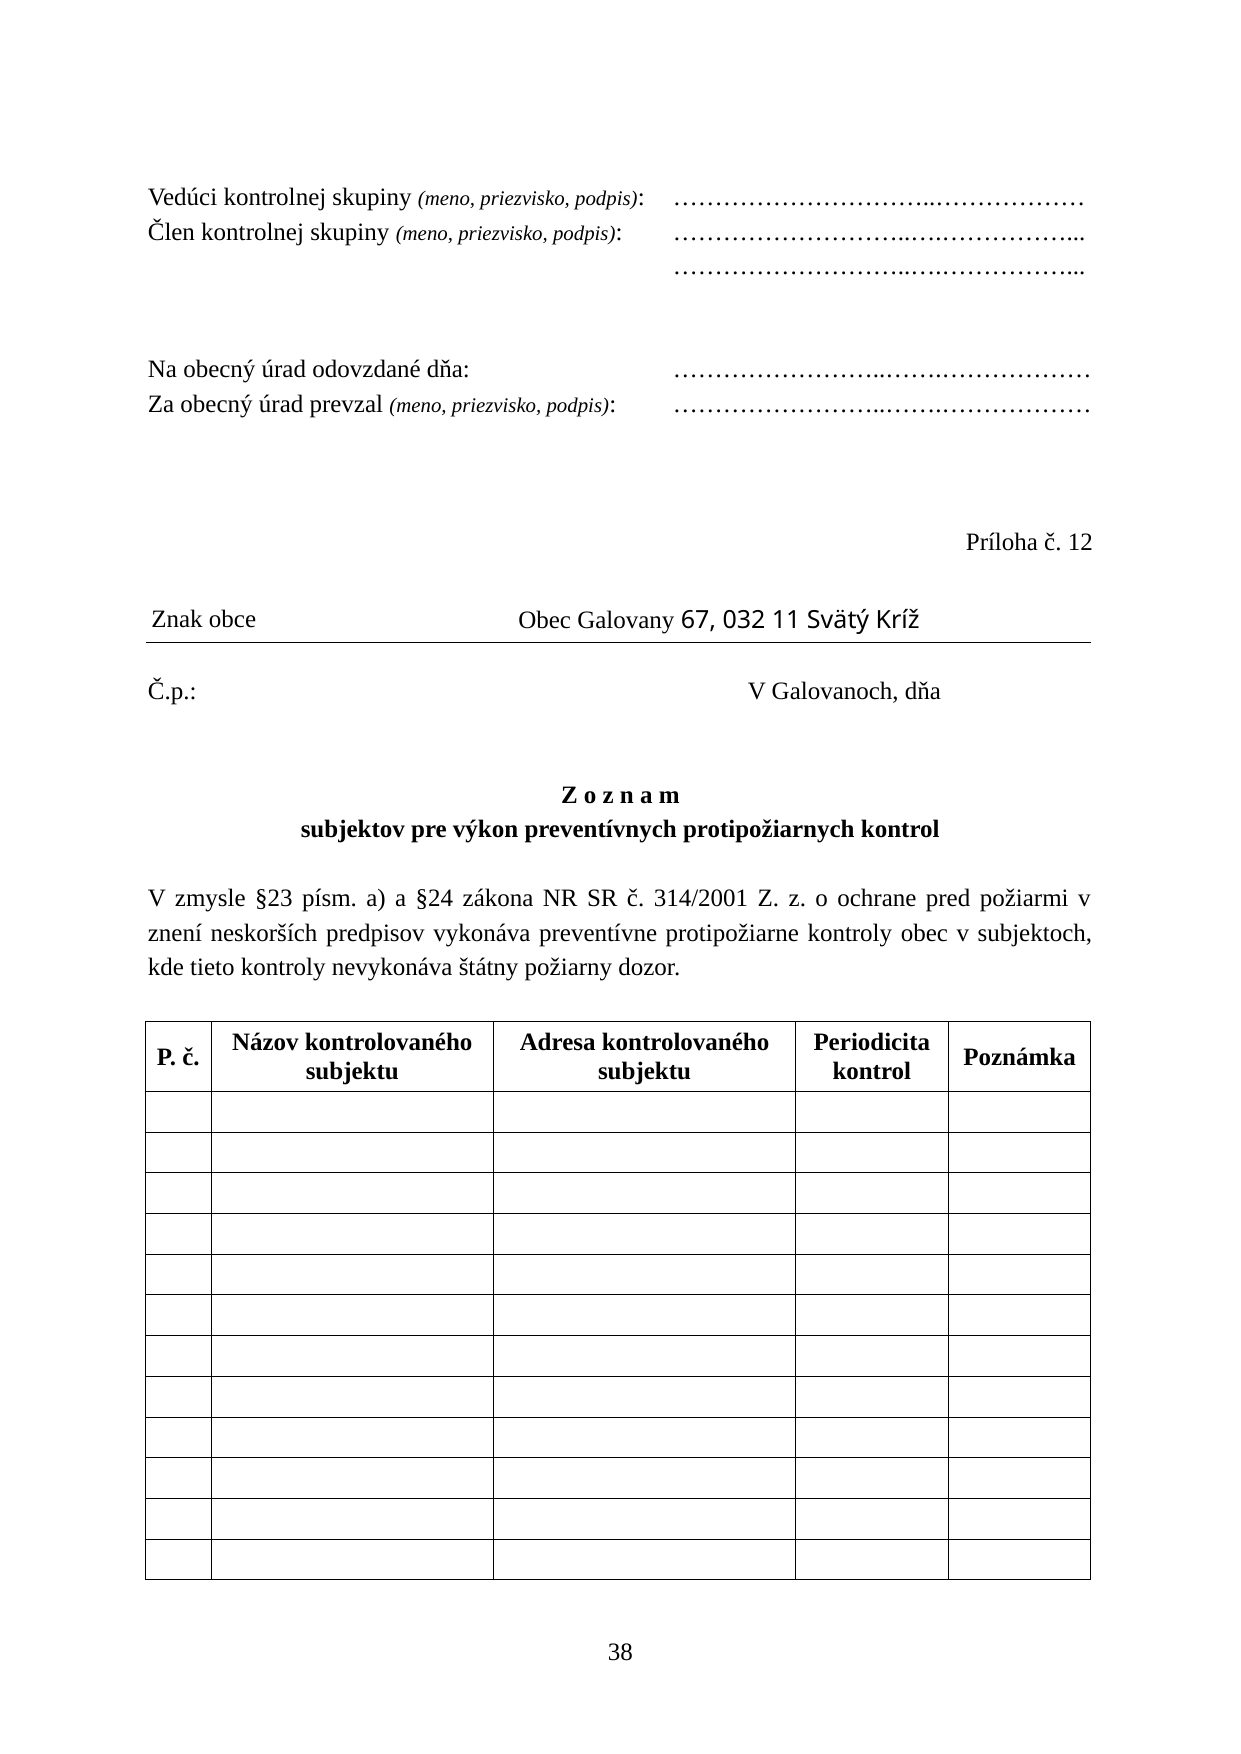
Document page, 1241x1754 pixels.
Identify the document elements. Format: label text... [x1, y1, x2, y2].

table_cell [796, 1377, 948, 1416]
table_cell [796, 1418, 948, 1457]
table_cell [494, 1418, 795, 1457]
table_cell [212, 1092, 493, 1131]
table_cell [146, 1499, 211, 1539]
table_cell [796, 1540, 948, 1579]
table_cell [949, 1092, 1090, 1131]
table_cell [949, 1336, 1090, 1376]
table_cell [146, 1540, 211, 1579]
table_cell [949, 1255, 1090, 1294]
text Č.p.: V Galovanoch, dňa [148, 676, 1093, 705]
table_cell [949, 1540, 1090, 1579]
table_cell [146, 1092, 211, 1131]
table_cell [146, 1336, 211, 1376]
table_cell [796, 1255, 948, 1294]
table_header Obec Galovany 67, 032 11 Svätý Kríž [347, 596, 1091, 641]
table_header P. č. [146, 1022, 211, 1091]
table_cell [212, 1418, 493, 1457]
table_cell [796, 1336, 948, 1376]
table_cell [494, 1173, 795, 1213]
table_cell [949, 1214, 1090, 1253]
table_cell [212, 1336, 493, 1376]
table_cell [146, 1255, 211, 1294]
table_cell [949, 1295, 1090, 1335]
text Na obecný úrad odovzdané dňa: ……………………..…….……………… [148, 354, 1093, 383]
table_cell [146, 1214, 211, 1253]
table_cell [146, 1458, 211, 1498]
text ………………………..….……………... [148, 251, 1093, 280]
table_header Adresa kontrolovaného subjektu [494, 1022, 795, 1091]
text Príloha č. 12 [148, 527, 1093, 556]
table_cell [494, 1214, 795, 1253]
table_cell [949, 1458, 1090, 1498]
table_cell [494, 1499, 795, 1539]
table_cell [796, 1214, 948, 1253]
text V zmysle §23 písm. a) a §24 zákona NR SR č. 314/2001 Z. z. o ochrane pred požiarmi v znení neskorších predpisov vykonáva preventívne protipožiarne kontroly obec v subjektoch, kde tieto kontroly nevykonáva štátny požiarny dozor. [148, 883, 1093, 981]
table_cell [212, 1377, 493, 1416]
table_cell [494, 1133, 795, 1172]
text subjektov pre výkon preventívnych protipožiarnych kontrol [148, 814, 1093, 843]
table_cell [212, 1255, 493, 1294]
table_cell [146, 1295, 211, 1335]
text Za obecný úrad prevzal (meno, priezvisko, podpis): ……………………..…….……………… [148, 389, 1093, 418]
table_cell [212, 1295, 493, 1335]
table_cell [796, 1133, 948, 1172]
text Vedúci kontrolnej skupiny (meno, priezvisko, podpis): …………………………..……………… [148, 182, 1093, 211]
table_cell [949, 1133, 1090, 1172]
table_cell [494, 1458, 795, 1498]
table_cell [212, 1540, 493, 1579]
table_cell [494, 1092, 795, 1131]
table_cell [212, 1133, 493, 1172]
table_cell [796, 1092, 948, 1131]
table_cell [212, 1173, 493, 1213]
table_cell [949, 1173, 1090, 1213]
text Z o z n a m [148, 780, 1093, 808]
table_cell [796, 1499, 948, 1539]
text Člen kontrolnej skupiny (meno, priezvisko, podpis): ………………………..….……………... [148, 217, 1093, 245]
table_cell [949, 1499, 1090, 1539]
table_cell [494, 1540, 795, 1579]
table_cell [212, 1499, 493, 1539]
table_cell [796, 1295, 948, 1335]
table_cell [494, 1377, 795, 1416]
table_cell [146, 1133, 211, 1172]
table_cell [212, 1458, 493, 1498]
table_cell [796, 1173, 948, 1213]
table_cell [146, 1173, 211, 1213]
table_cell [146, 1418, 211, 1457]
table_cell [212, 1214, 493, 1253]
table_cell [949, 1377, 1090, 1416]
table_cell [494, 1295, 795, 1335]
table_cell [146, 1377, 211, 1416]
table_cell [949, 1418, 1090, 1457]
table_header Poznámka [949, 1022, 1090, 1091]
table_header Znak obce [146, 596, 347, 641]
table_cell [796, 1458, 948, 1498]
table_header Periodicita kontrol [796, 1022, 948, 1091]
table_cell [494, 1336, 795, 1376]
table_cell [494, 1255, 795, 1294]
table_header Názov kontrolovaného subjektu [212, 1022, 493, 1091]
